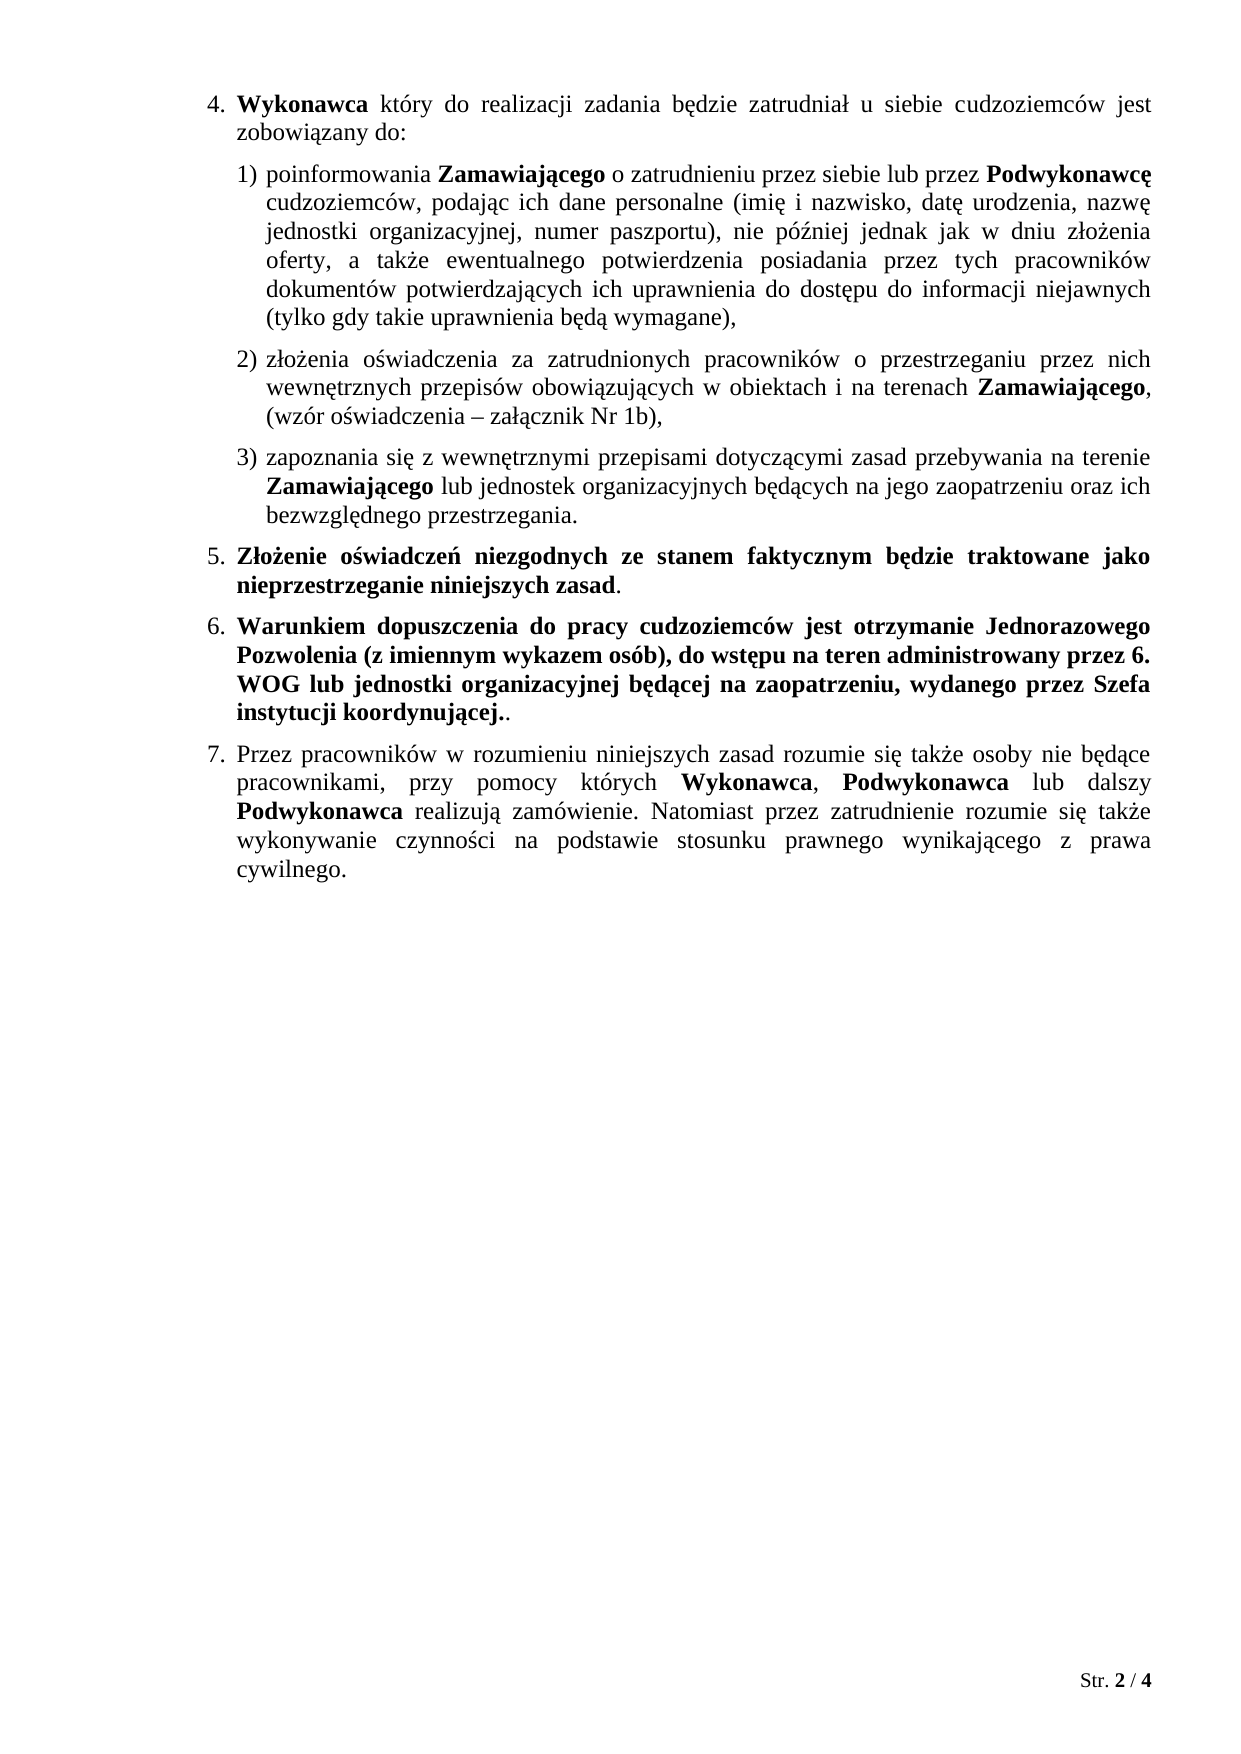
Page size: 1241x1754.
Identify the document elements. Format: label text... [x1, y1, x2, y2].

list Złożenie oświadczeń niezgodnych ze stanem faktycznym będzie traktowane jako nieprzestrzeganie niniejszych zasad. [207, 541, 1152, 599]
list zapoznania się z wewnętrznymi przepisami dotyczącymi zasad przebywania na terenie Zamawiającego lub jednostek organizacyjnych będących na jego zaopatrzeniu oraz ich bezwzględnego przestrzegania. [236, 442, 1152, 529]
list złożenia oświadczenia za zatrudnionych pracowników o przestrzeganiu przez nich wewnętrznych przepisów obowiązujących w obiektach i na terenach Zamawiającego, (wzór oświadczenia – załącznik Nr 1b), [236, 344, 1152, 430]
list poinformowania Zamawiającego o zatrudnieniu przez siebie lub przez Podwykonawcę cudzoziemców, podając ich dane personalne (imię i nazwisko, datę urodzenia, nazwę jednostki organizacyjnej, numer paszportu), nie później jednak jak w dniu złożenia oferty, a także ewentualnego potwierdzenia posiadania przez tych pracowników dokumentów potwierdzających ich uprawnienia do dostępu do informacji niejawnych (tylko gdy takie uprawnienia będą wymagane), [236, 159, 1152, 331]
list Wykonawca który do realizacji zadania będzie zatrudniał u siebie cudzoziemców jest zobowiązany do: [207, 89, 1152, 146]
list Przez pracowników w rozumieniu niniejszych zasad rozumie się także osoby nie będące pracownikami, przy pomocy których Wykonawca, Podwykonawca lub dalszy Podwykonawca realizują zamówienie. Natomiast przez zatrudnienie rozumie się także wykonywanie czynności na podstawie stosunku prawnego wynikającego z prawa cywilnego. [207, 739, 1152, 882]
list Warunkiem dopuszczenia do pracy cudzoziemców jest otrzymanie Jednorazowego Pozwolenia (z imiennym wykazem osób), do wstępu na teren administrowany przez 6. WOG lub jednostki organizacyjnej będącej na zaopatrzeniu, wydanego przez Szefa instytucji koordynującej.. [207, 611, 1152, 726]
